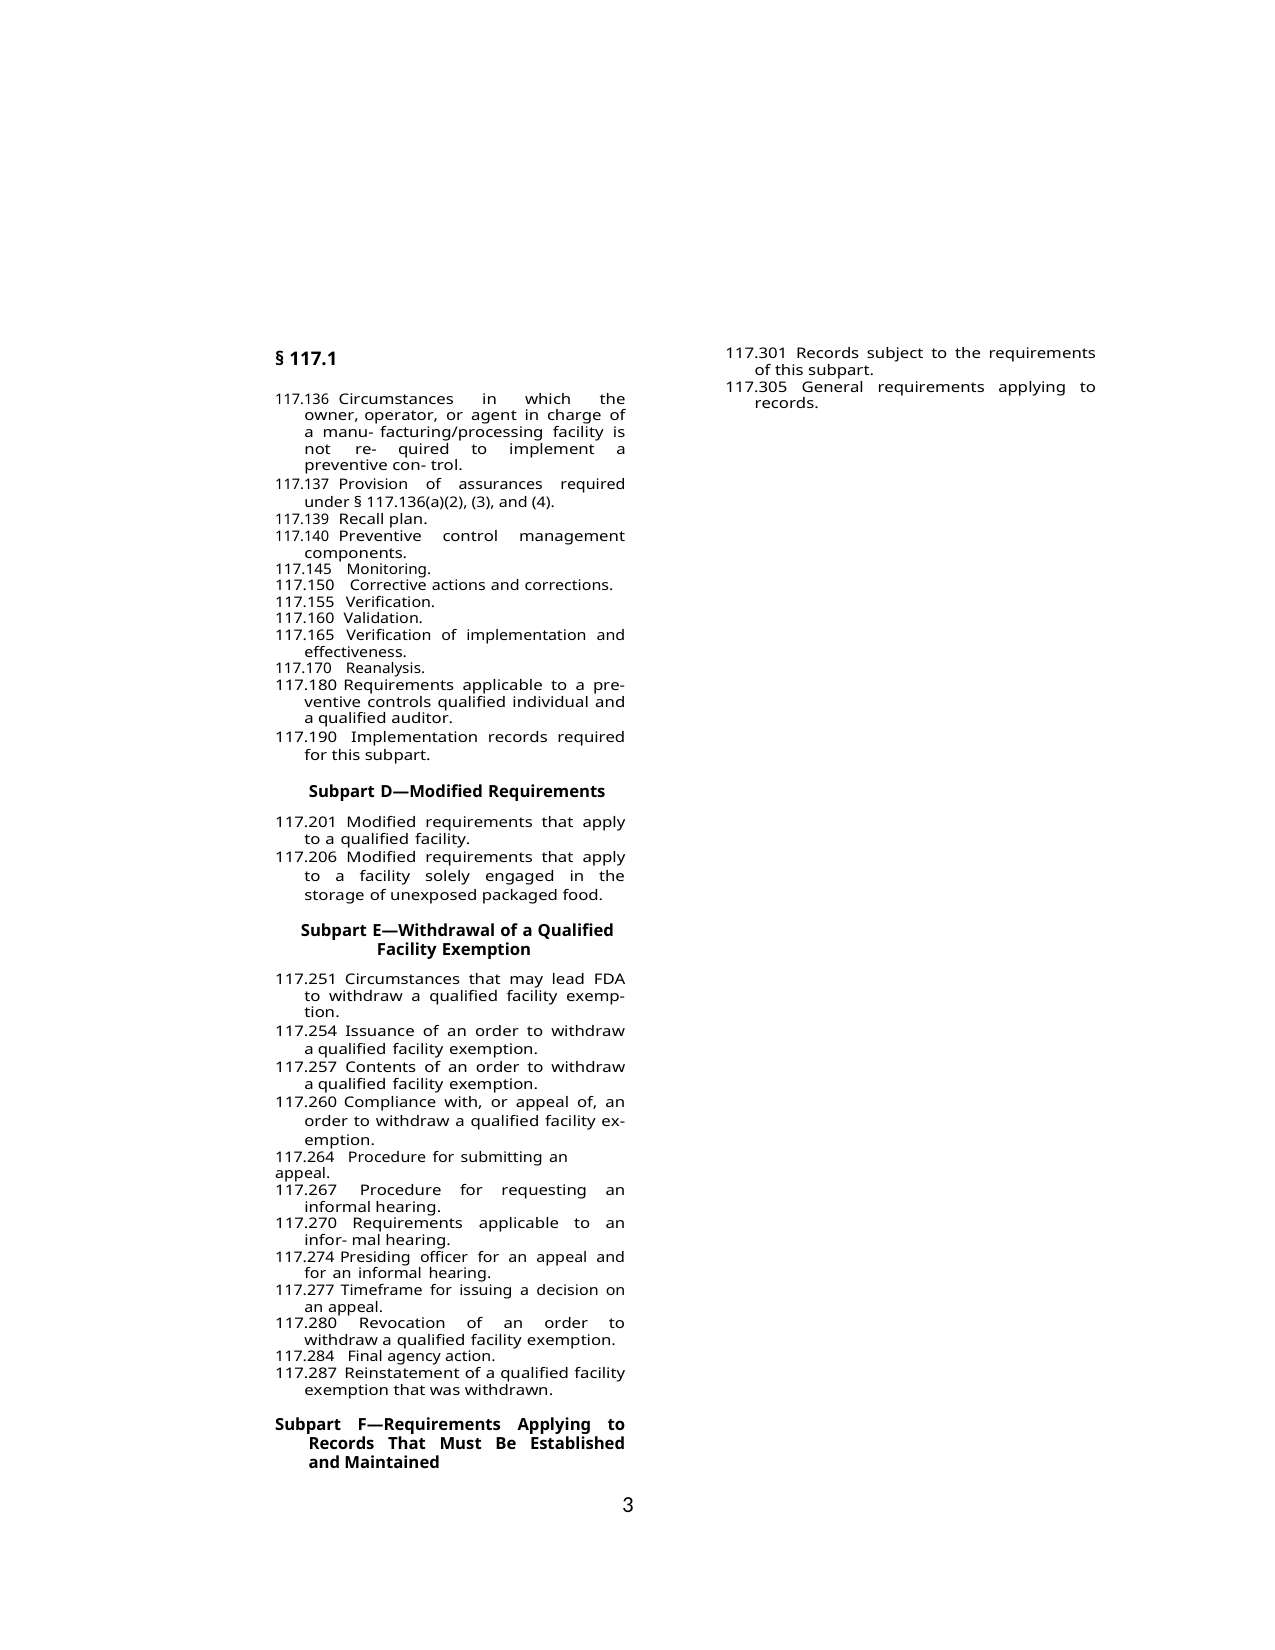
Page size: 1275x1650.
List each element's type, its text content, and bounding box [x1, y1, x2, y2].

text 117.201 Modified requirements that apply to a qualified facility. [275, 814, 625, 848]
text 117.267 Procedure for requesting an informal hearing. [275, 1182, 625, 1215]
subtitle Subpart F—Requirements Applying to Records That Must Be Established and Maintained [275, 1416, 625, 1472]
text 117.301 Records subject to the requirements of this subpart. [725, 345, 1096, 379]
text 117.277 Timeframe for issuing a decision on an appeal. [275, 1282, 625, 1315]
list Recall plan. [275, 512, 625, 528]
text 117.190 Implementation records required for this subpart. [275, 727, 625, 765]
text 117.160 Validation. [275, 611, 625, 627]
list Preventive control management components. [275, 528, 625, 562]
text 117.284 Final agency action. [275, 1349, 625, 1365]
text § 117.1 [275, 345, 625, 371]
text 117.260 Compliance with, or appeal of, an order to withdraw a qualified facility ex- emption. [275, 1092, 625, 1149]
text 117.165 Verification of implementation and effectiveness. [275, 627, 625, 661]
text 117.145 Monitoring. [275, 562, 625, 578]
text 117.155 Verification. [275, 594, 625, 611]
list Provision of assurances required under § 117.136(a)(2), (3), and (4). [275, 474, 625, 512]
text 117.206 Modified requirements that apply to a facility solely engaged in the storage of unexposed packaged food. [275, 848, 625, 904]
subtitle Subpart D—Modified Requirements [309, 780, 625, 803]
text 117.254 Issuance of an order to withdraw a qualified facility exemption. [275, 1021, 625, 1059]
text 117.305 General requirements applying to records. [725, 379, 1096, 412]
text 117.257 Contents of an order to withdraw a qualified facility exemption. [275, 1059, 625, 1092]
text 117.251 Circumstances that may lead FDA to withdraw a qualified facility exemp- tion. [275, 971, 625, 1021]
text 117.280 Revocation of an order to withdraw a qualified facility exemption. [275, 1315, 625, 1349]
text 117.264 Procedure for submitting an appeal. [275, 1149, 625, 1181]
text 117.287 Reinstatement of a qualified facility exemption that was withdrawn. [275, 1365, 625, 1399]
subtitle Subpart E—Withdrawal of a Qualified Facility Exemption [301, 922, 625, 959]
text 117.270 Requirements applicable to an infor- mal hearing. [275, 1215, 625, 1249]
list Circumstances in which the owner, operator, or agent in charge of a manu- facturing/processing facility is not re- quired to implement a preventive con- trol. [275, 391, 625, 474]
text 117.274 Presiding officer for an appeal and for an informal hearing. [275, 1249, 625, 1282]
text 117.180 Requirements applicable to a pre- ventive controls qualified individual and a qualified auditor. [275, 677, 625, 727]
text 117.150 Corrective actions and corrections. [275, 578, 625, 594]
text 117.170 Reanalysis. [275, 661, 625, 677]
